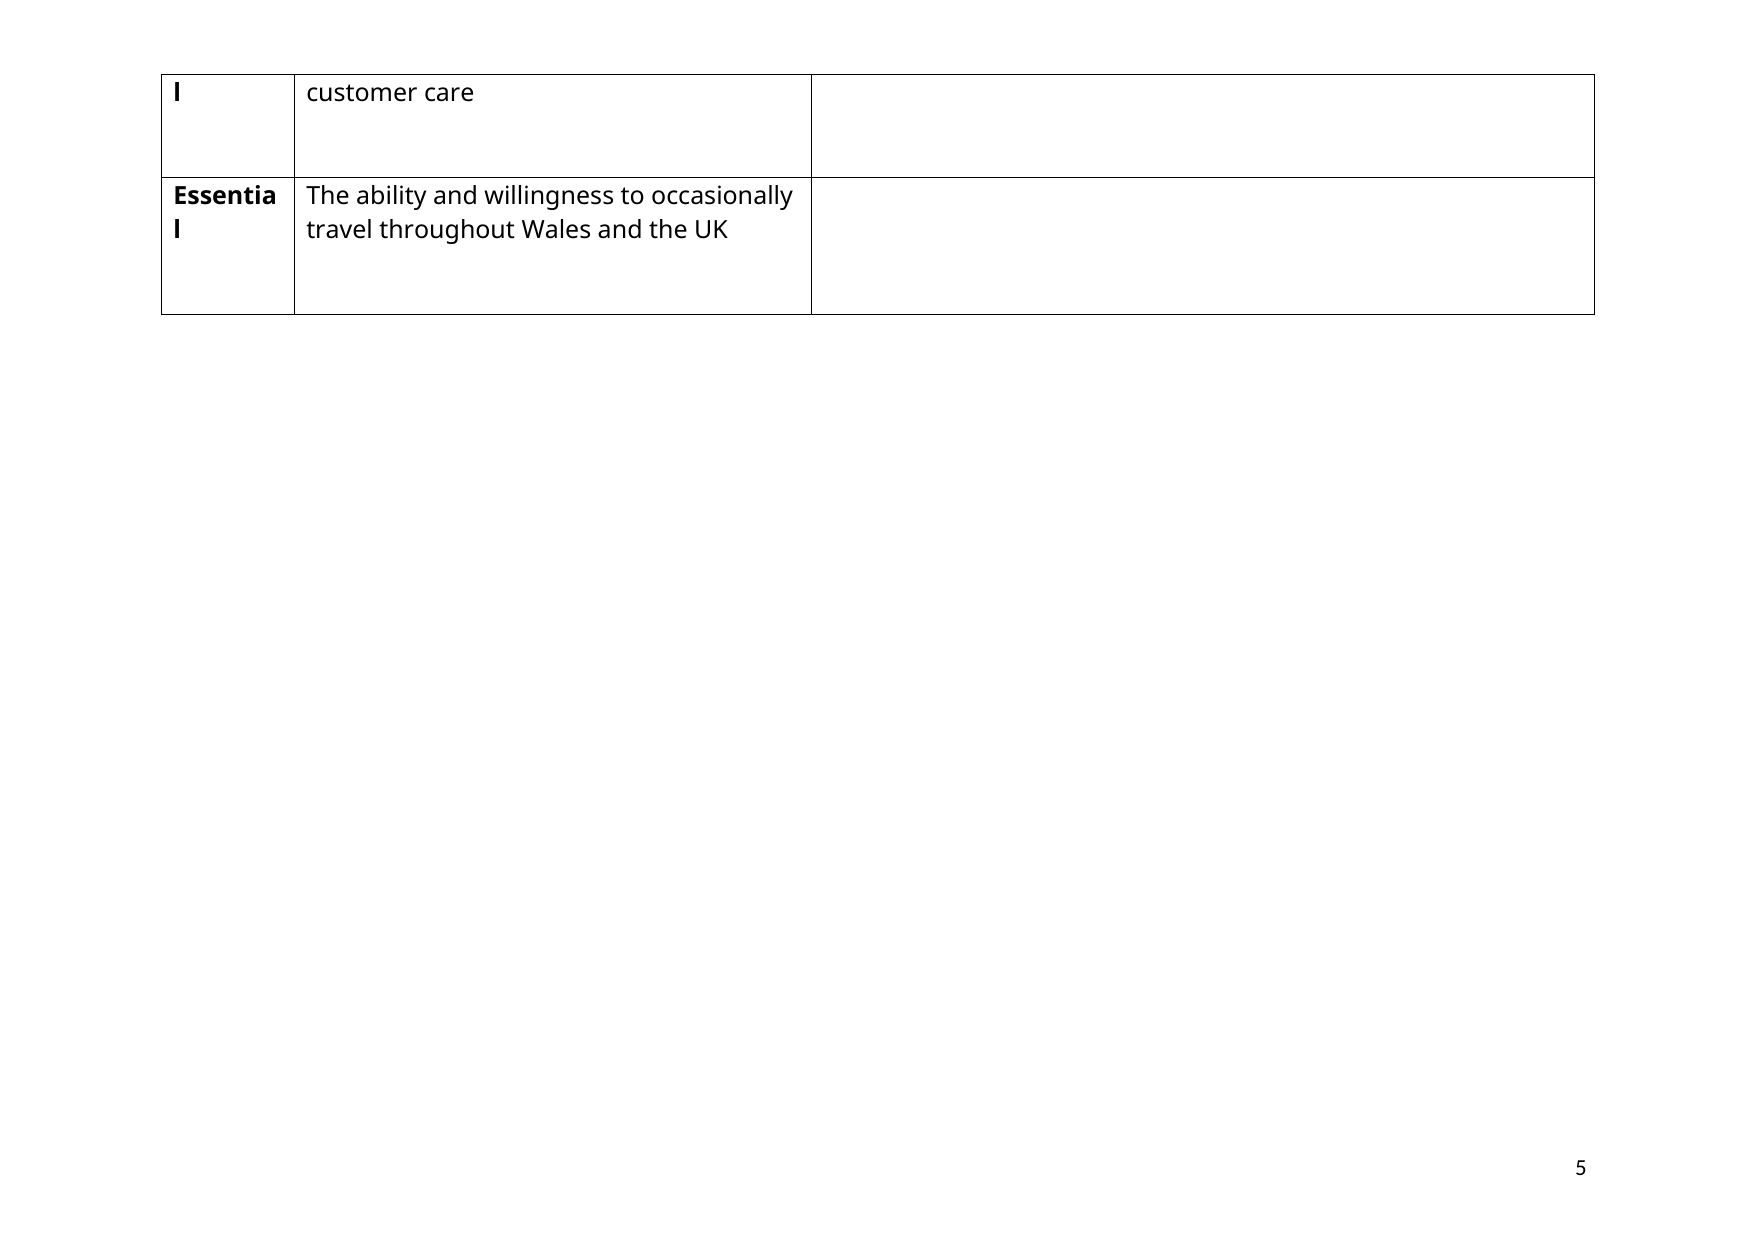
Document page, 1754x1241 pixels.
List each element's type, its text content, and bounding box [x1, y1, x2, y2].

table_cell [295, 75, 811, 177]
table_cell The ability and willingness to occasionally travel throughout Wales and the UK [295, 178, 811, 314]
table_cell [812, 178, 1594, 314]
table_cell [812, 75, 1594, 177]
table_cell Essential [162, 178, 294, 314]
table_cell Essential [162, 75, 294, 177]
